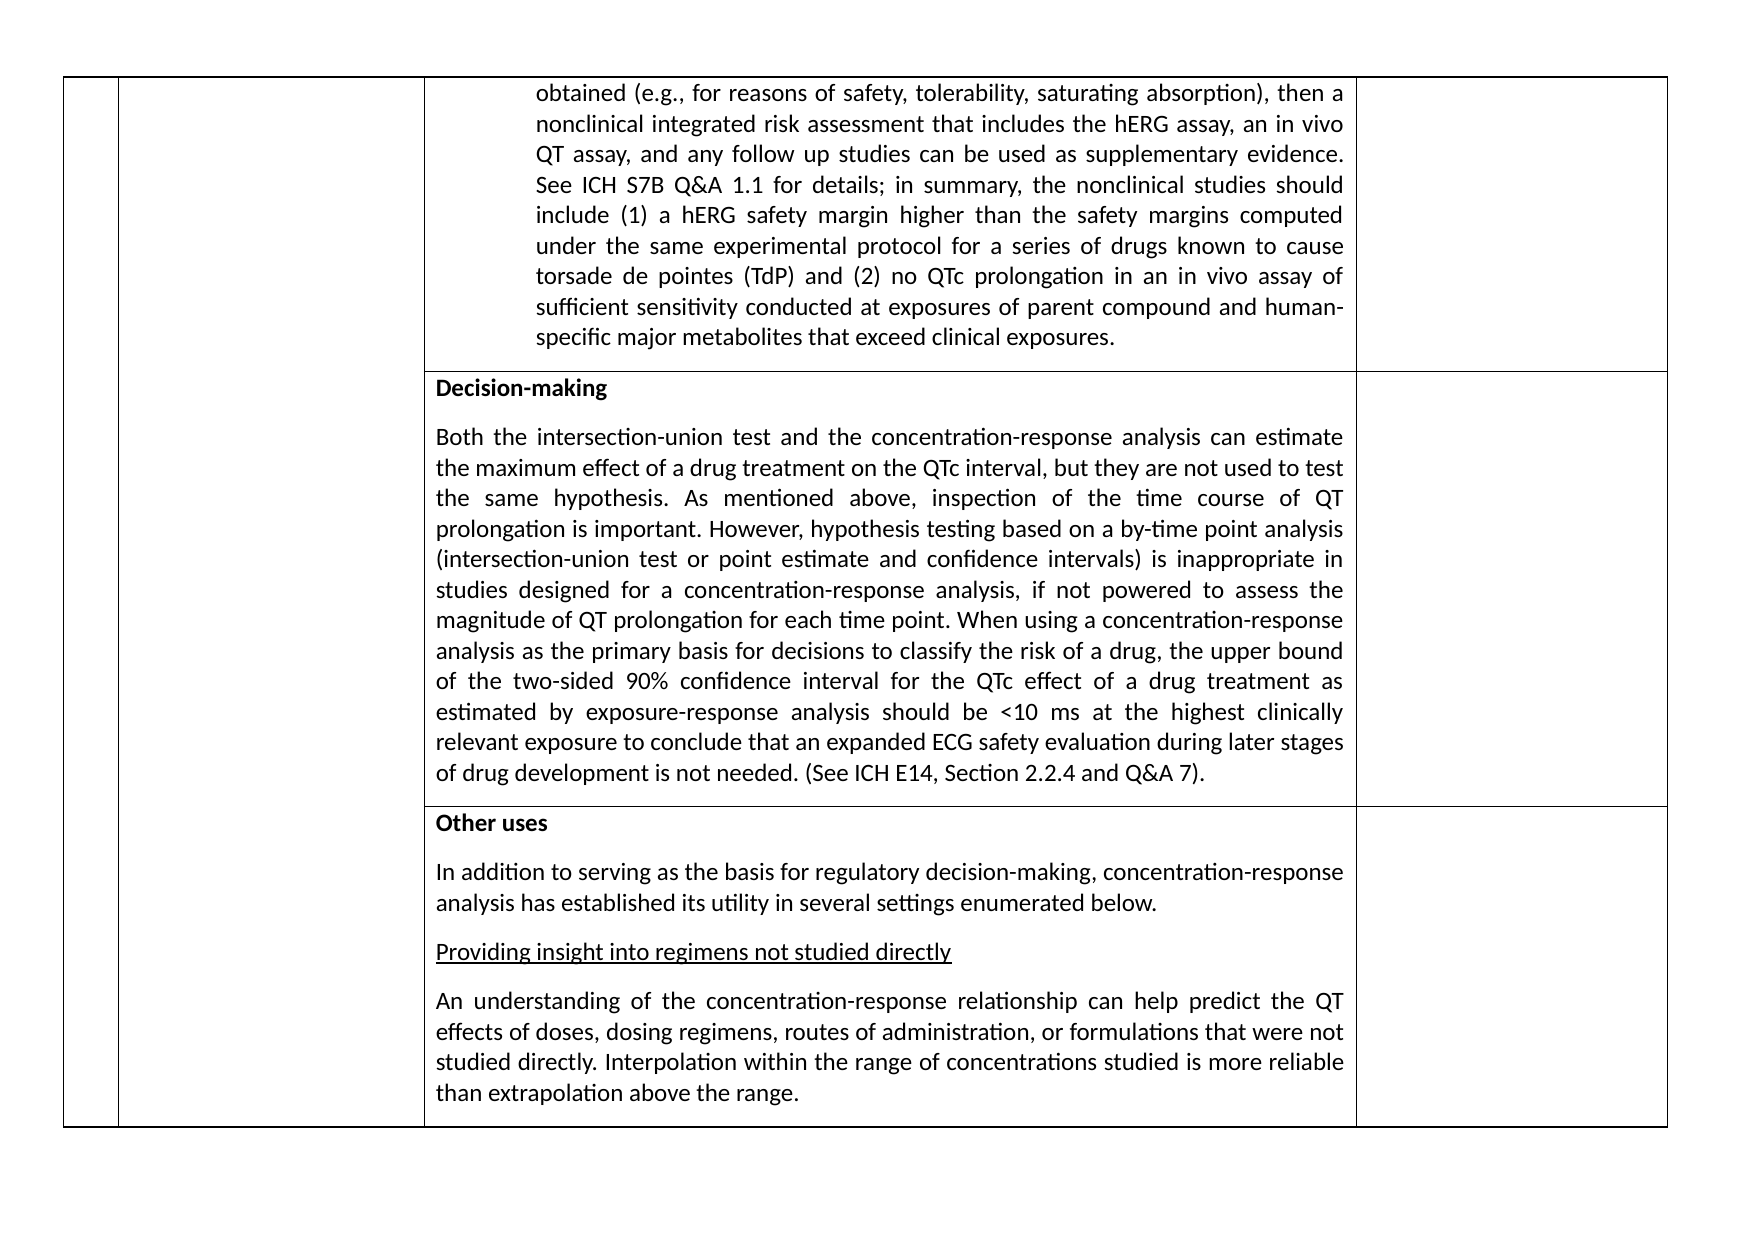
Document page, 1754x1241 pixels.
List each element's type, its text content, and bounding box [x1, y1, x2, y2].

table_cell [1357, 372, 1667, 806]
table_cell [425, 807, 1356, 1126]
table_cell [1357, 807, 1667, 1126]
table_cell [425, 78, 1356, 371]
table_cell Decision-making Both the intersection-union test and the concentration-response analysis can estimate the maximum effect of a drug treatment on the QTc interval, but they are not used to test the same hypothesis. As mentioned above, inspection of the time course of QT prolongation is important. However, hypothesis testing based on a by-time point analysis (intersection-union test or point estimate and confidence intervals) is inappropriate in studies designed for a concentration-response analysis, if not powered to assess the magnitude of QT prolongation for each time point. When using a concentration-response analysis as the primary basis for decisions to classify the risk of a drug, the upper bound of the two-sided 90% confidence interval for the QTc effect of a drug treatment as estimated by exposure-response analysis should be <10 ms at the highest clinically relevant exposure to conclude that an expanded ECG safety evaluation during later stages of drug development is not needed. (See ICH E14, Section 2.2.4 and Q&A 7). [425, 372, 1356, 806]
table_cell [1357, 78, 1667, 371]
